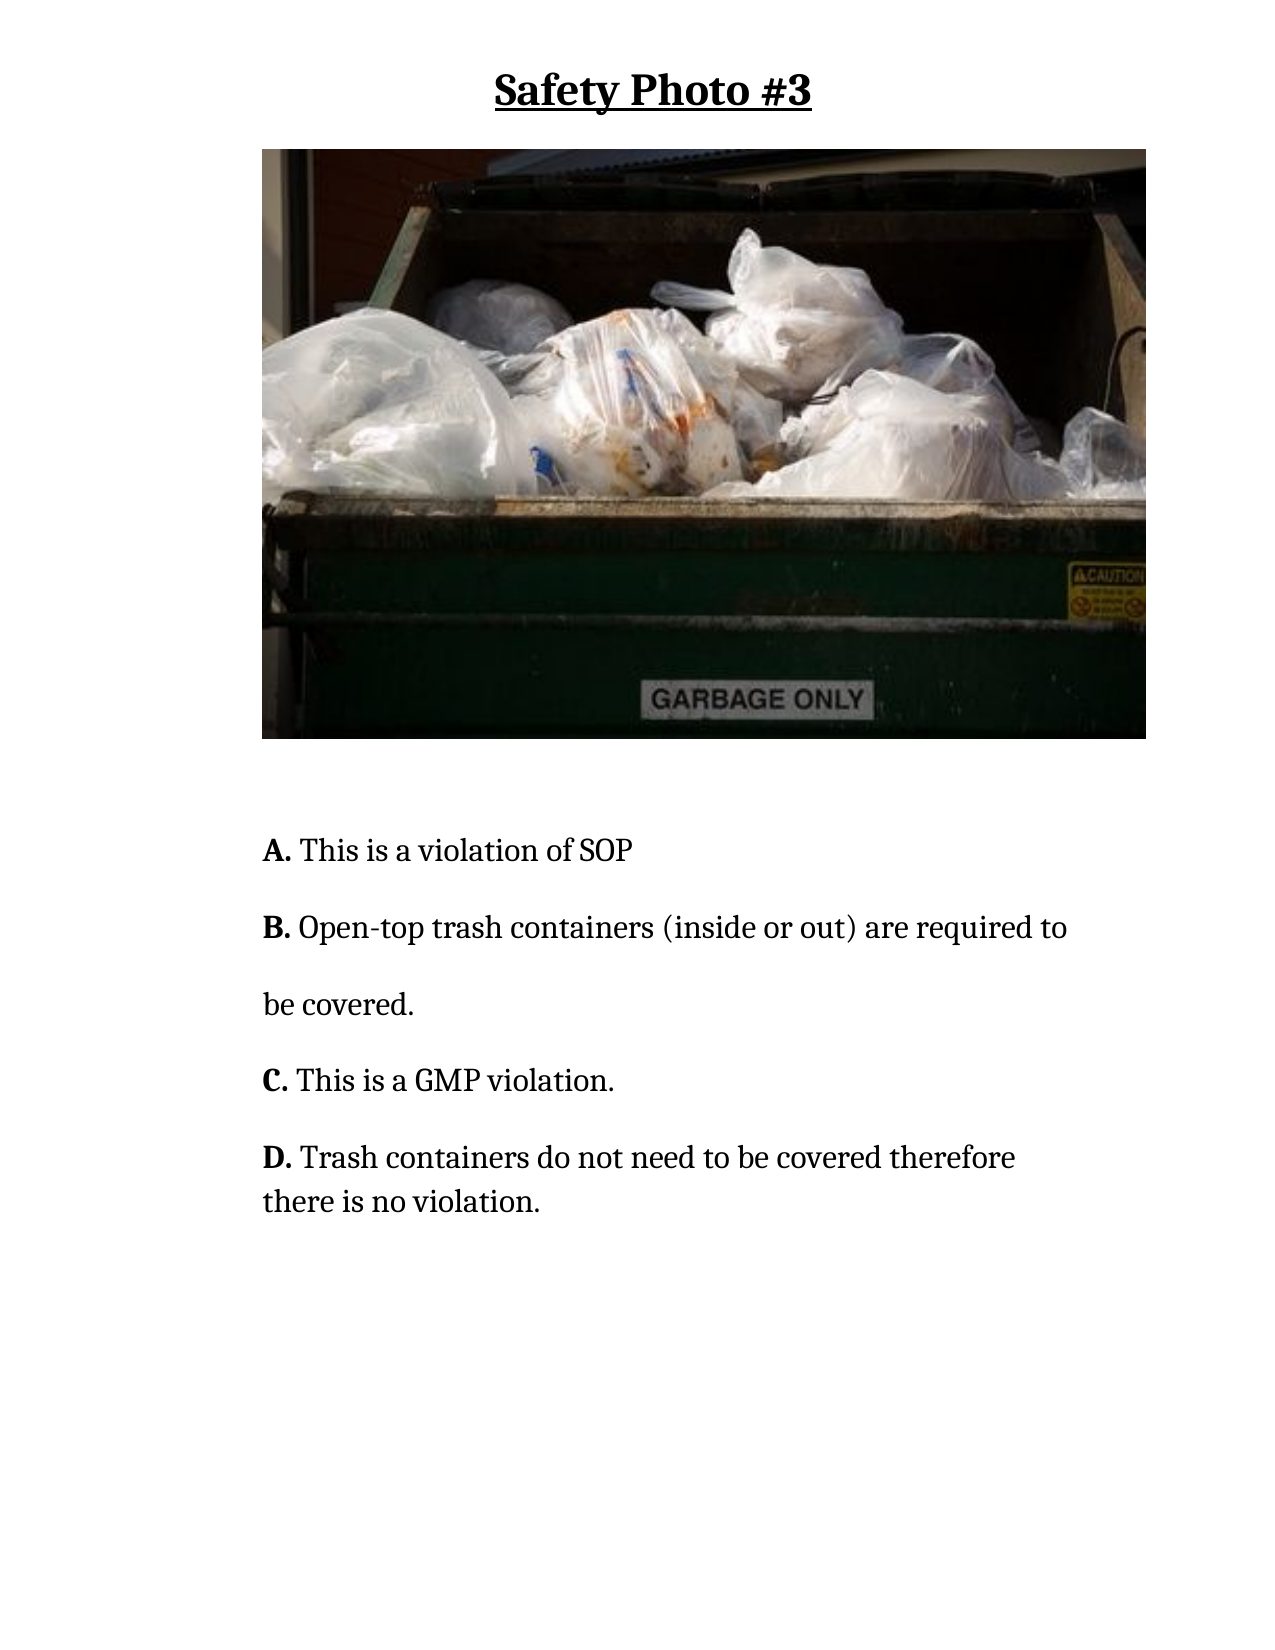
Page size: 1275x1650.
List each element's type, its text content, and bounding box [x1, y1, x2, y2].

list B. Open-top trash containers (inside or out) are required to be covered. [262, 908, 1087, 1023]
list D. Trash containers do not need to be covered therefore there is no violation. [262, 1138, 1087, 1221]
list C. This is a GMP violation. [262, 1062, 1087, 1100]
picture [262, 149, 1146, 739]
list A. This is a violation of SOP [262, 832, 1087, 870]
